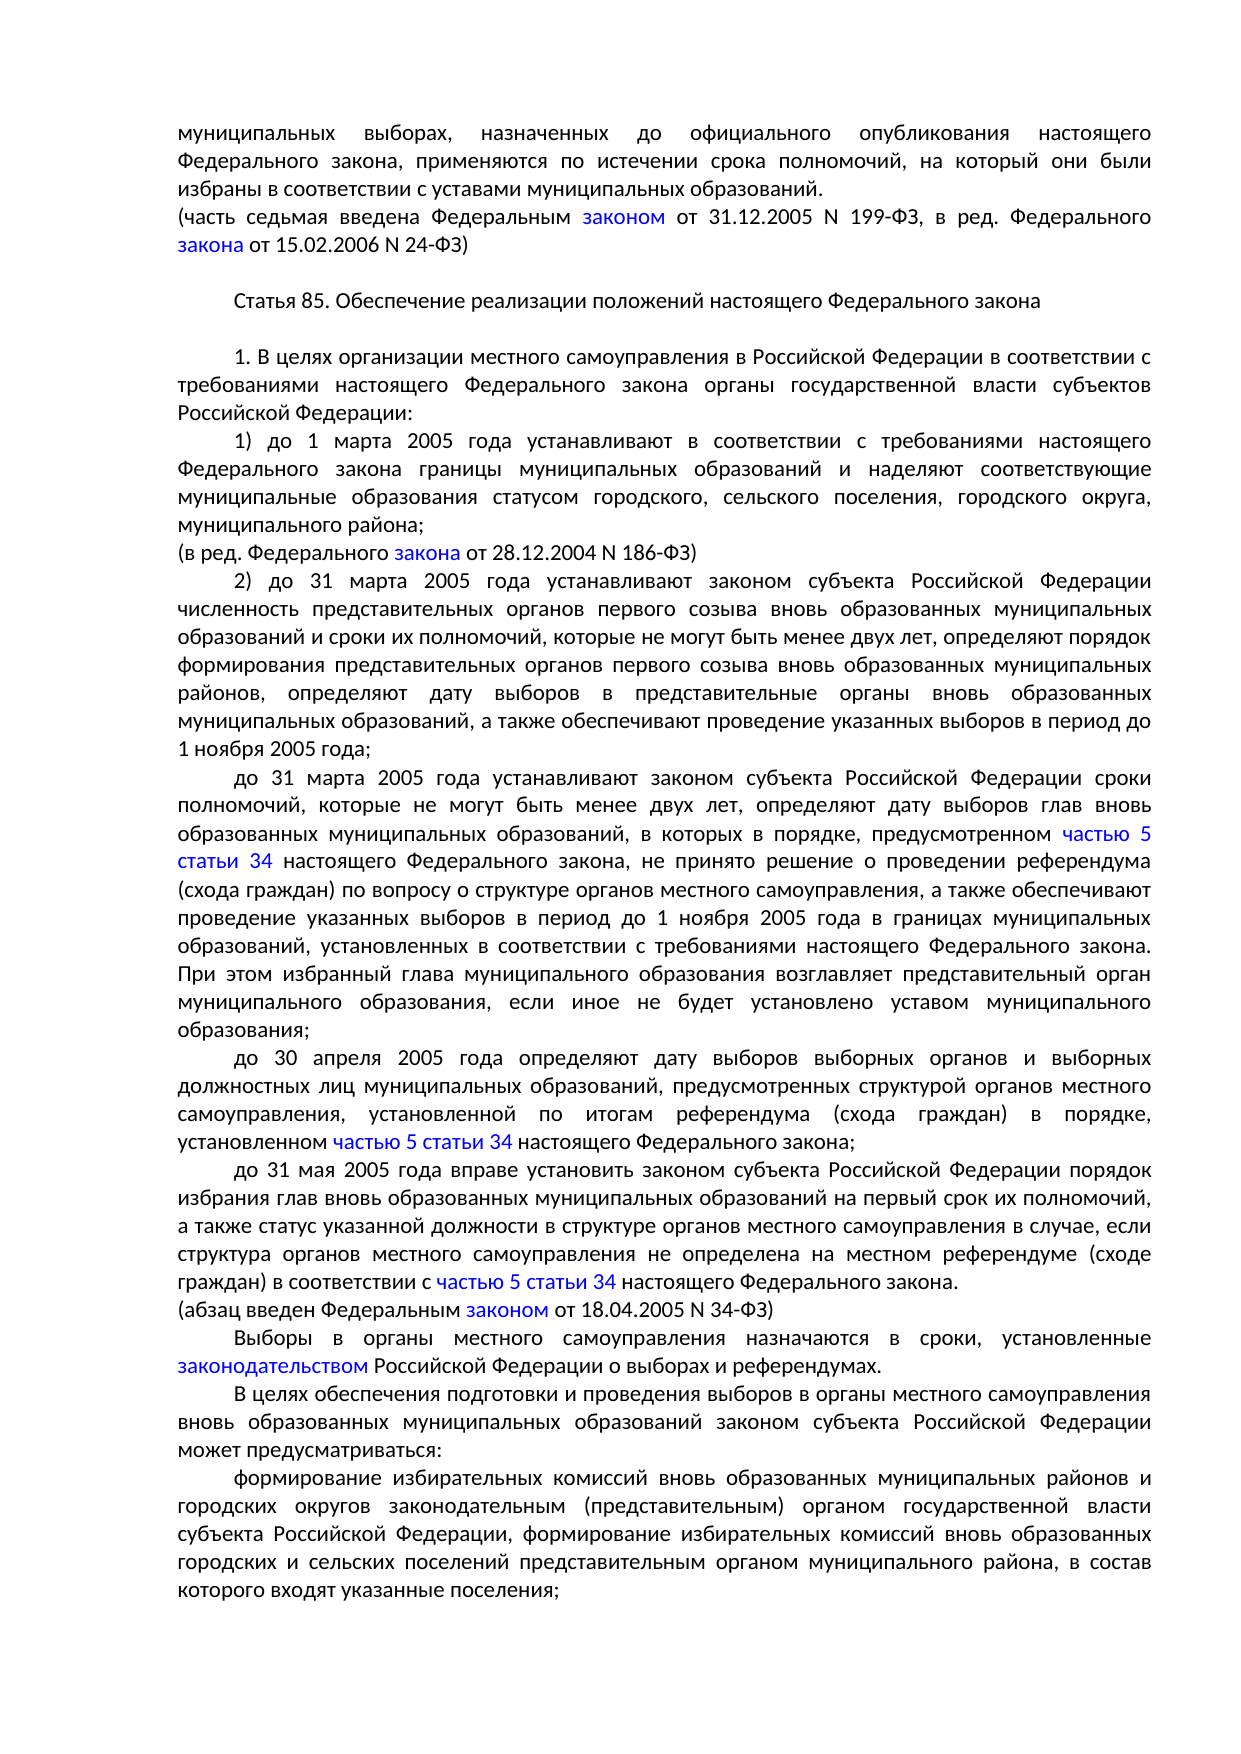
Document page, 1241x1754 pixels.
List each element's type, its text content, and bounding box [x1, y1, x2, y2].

text 2) до 31 марта 2005 года устанавливают законом субъекта Российской Федерации численность представительных органов первого созыва вновь образованных муниципальных образований и сроки их полномочий, которые не могут быть менее двух лет, определяют порядок формирования представительных органов первого созыва вновь образованных муниципальных районов, определяют дату выборов в представительные органы вновь образованных муниципальных образований, а также обеспечивают проведение указанных выборов в период до 1 ноября 2005 года; [177, 566, 1152, 763]
text В целях обеспечения подготовки и проведения выборов в органы местного самоуправления вновь образованных муниципальных образований законом субъекта Российской Федерации может предусматриваться: [177, 1379, 1152, 1463]
text Статья 85. Обеспечение реализации положений настоящего Федерального закона [177, 286, 1152, 314]
text (абзац введен Федеральным законом от 18.04.2005 N 34-ФЗ) [177, 1295, 1152, 1323]
text Выборы в органы местного самоуправления назначаются в сроки, установленные законодательством Российской Федерации о выборах и референдумах. [177, 1323, 1152, 1379]
text (часть седьмая введена Федеральным законом от 31.12.2005 N 199-ФЗ, в ред. Федерального закона от 15.02.2006 N 24-ФЗ) [177, 202, 1152, 258]
text до 30 апреля 2005 года определяют дату выборов выборных органов и выборных должностных лиц муниципальных образований, предусмотренных структурой органов местного самоуправления, установленной по итогам референдума (схода граждан) в порядке, установленном частью 5 статьи 34 настоящего Федерального закона; [177, 1043, 1152, 1155]
text до 31 мая 2005 года вправе установить законом субъекта Российской Федерации порядок избрания глав вновь образованных муниципальных образований на первый срок их полномочий, а также статус указанной должности в структуре органов местного самоуправления в случае, если структура органов местного самоуправления не определена на местном референдуме (сходе граждан) в соответствии с частью 5 статьи 34 настоящего Федерального закона. [177, 1155, 1152, 1295]
text (в ред. Федерального закона от 28.12.2004 N 186-ФЗ) [177, 538, 1152, 566]
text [177, 118, 1152, 202]
text до 31 марта 2005 года устанавливают законом субъекта Российской Федерации сроки полномочий, которые не могут быть менее двух лет, определяют дату выборов глав вновь образованных муниципальных образований, в которых в порядке, предусмотренном частью 5 статьи 34 настоящего Федерального закона, не принято решение о проведении референдума (схода граждан) по вопросу о структуре органов местного самоуправления, а также обеспечивают проведение указанных выборов в период до 1 ноября 2005 года в границах муниципальных образований, установленных в соответствии с требованиями настоящего Федерального закона. При этом избранный глава муниципального образования возглавляет представительный орган муниципального образования, если иное не будет установлено уставом муниципального образования; [177, 763, 1152, 1043]
text 1) до 1 марта 2005 года устанавливают в соответствии с требованиями настоящего Федерального закона границы муниципальных образований и наделяют соответствующие муниципальные образования статусом городского, сельского поселения, городского округа, муниципального района; [177, 426, 1152, 538]
text 1. В целях организации местного самоуправления в Российской Федерации в соответствии с требованиями настоящего Федерального закона органы государственной власти субъектов Российской Федерации: [177, 342, 1152, 426]
text формирование избирательных комиссий вновь образованных муниципальных районов и городских округов законодательным (представительным) органом государственной власти субъекта Российской Федерации, формирование избирательных комиссий вновь образованных городских и сельских поселений представительным органом муниципального района, в состав которого входят указанные поселения; [177, 1463, 1152, 1603]
